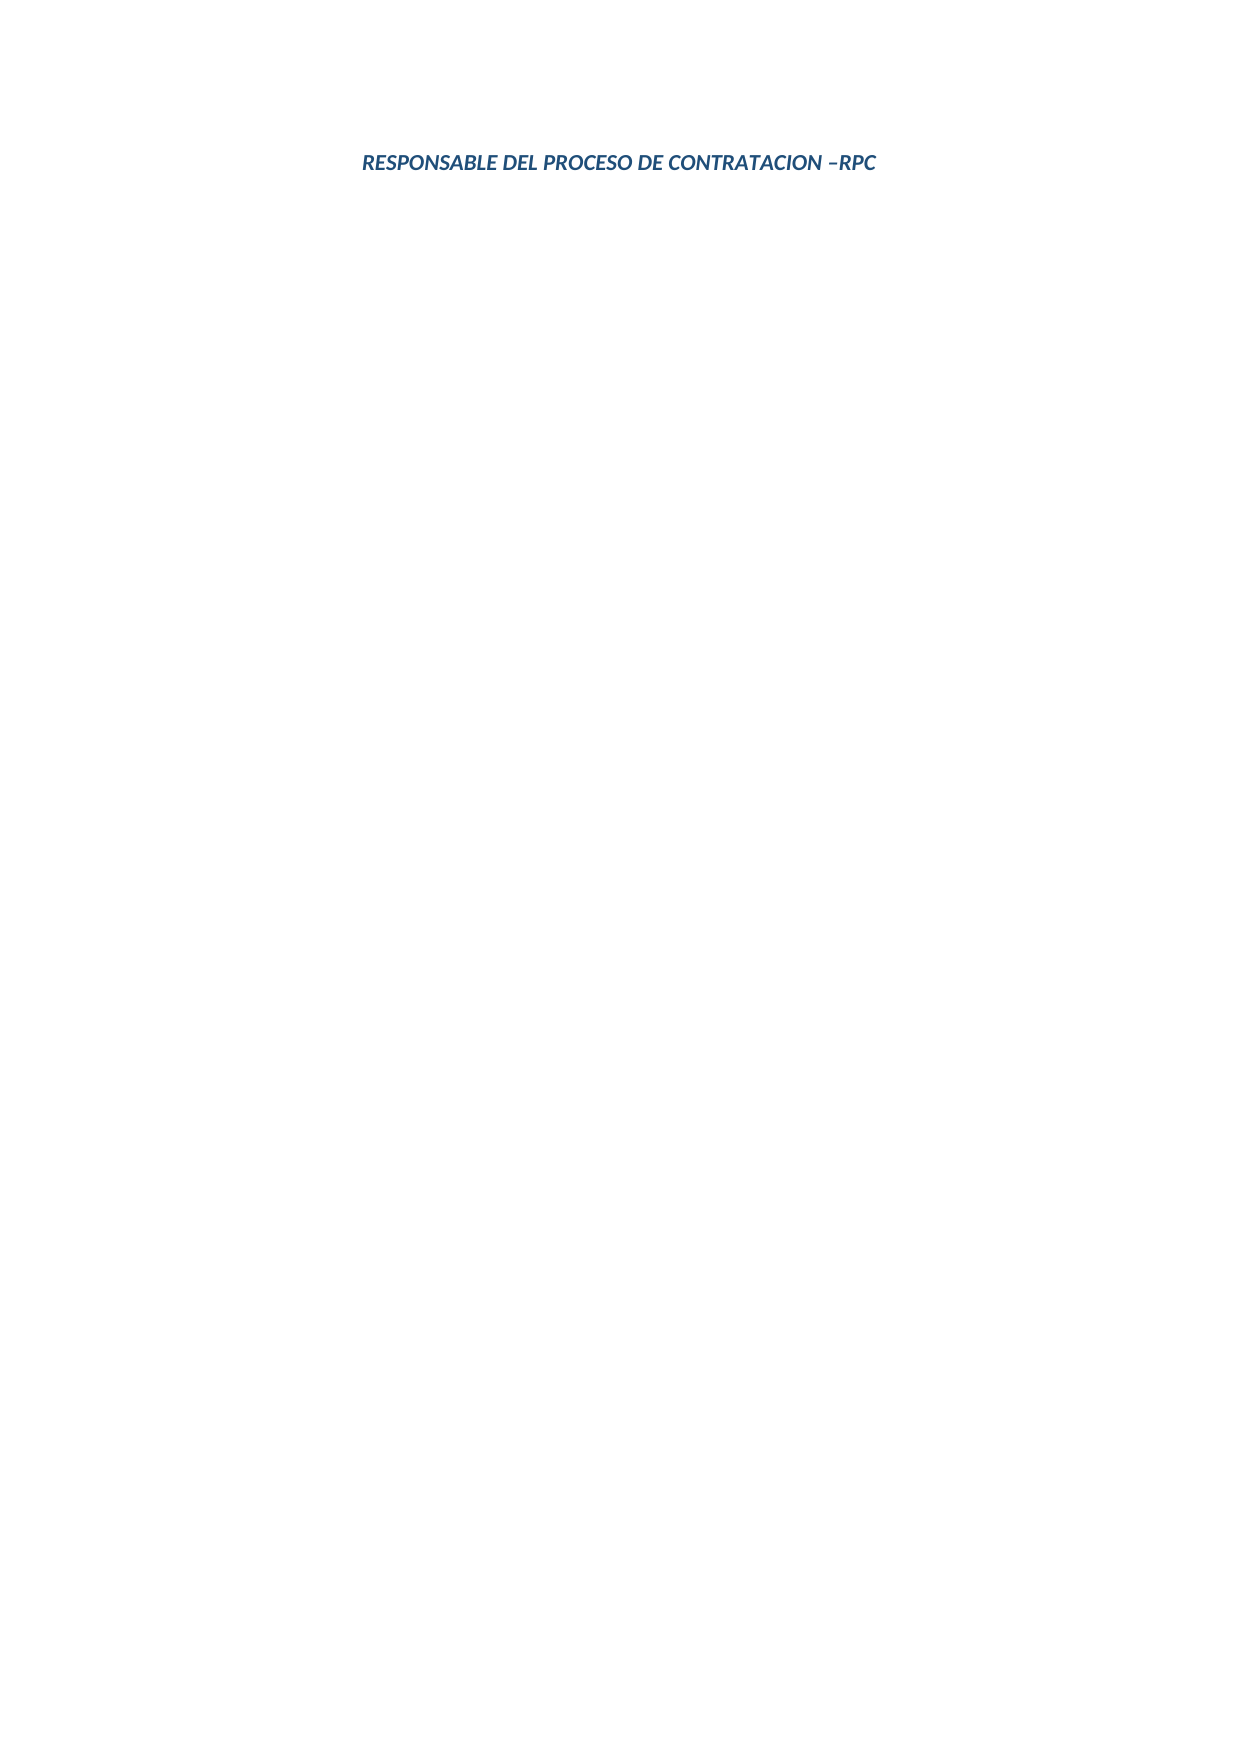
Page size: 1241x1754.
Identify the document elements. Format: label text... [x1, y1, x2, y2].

text RESPONSABLE DEL PROCESO DE CONTRATACION –RPC [177, 148, 1063, 176]
